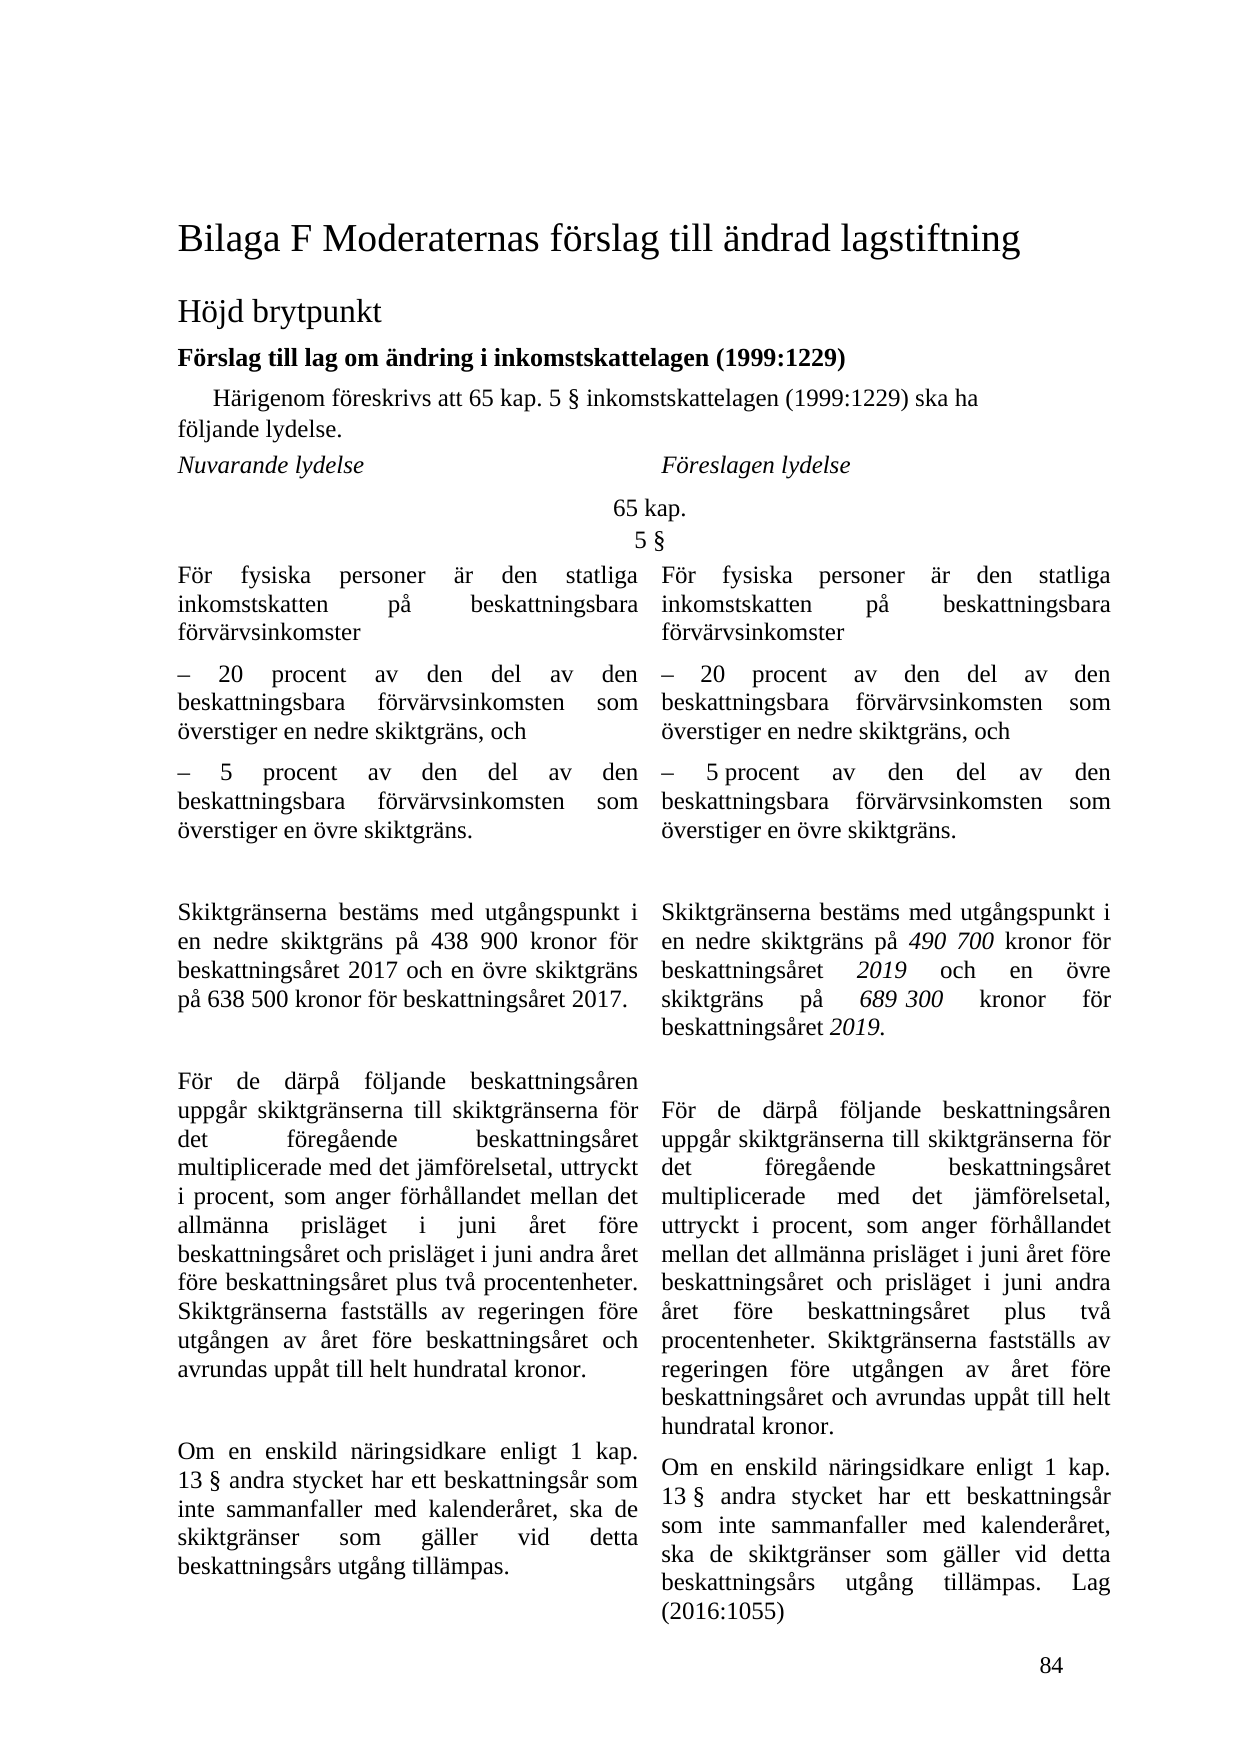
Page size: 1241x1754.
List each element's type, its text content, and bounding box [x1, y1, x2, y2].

table_header För fysiska personer är den statliga inkomstskatten på beskattningsbara förvärvsinkomster – 20 procent av den del av den beskattningsbara förvärvsinkomsten som överstiger en nedre skiktgräns, och – 5 procent av den del av den beskattningsbara förvärvsinkomsten som överstiger en övre skiktgräns. Skiktgränserna bestäms med utgångspunkt i en nedre skiktgräns på 490 700 kronor för beskattningsåret 2019 och en övre skiktgräns på 689 300 kronor för beskattningsåret 2019. För de därpå följande beskattningsåren uppgår skiktgränserna till skiktgränserna för det föregående beskattningsåret multiplicerade med det jämförelsetal, uttryckt i procent, som anger förhållandet mellan det allmänna prisläget i juni året före beskattningsåret och prisläget i juni andra året före beskattningsåret plus två procentenheter. Skiktgränserna fastställs av regeringen före utgången av året före beskattningsåret och avrundas uppåt till helt hundratal kronor. Om en enskild näringsidkare enligt 1 kap. 13 § andra stycket har ett beskattningsår som inte sammanfaller med kalenderåret, ska de skiktgränser som gäller vid detta beskattningsårs utgång tillämpas. Lag (2016:1055) [650, 554, 1122, 1637]
table_header Nuvarande lydelse [166, 443, 650, 491]
table_header Föreslagen lydelse [650, 443, 1122, 491]
table_header För fysiska personer är den statliga inkomstskatten på beskattningsbara förvärvsinkomster – 20 procent av den del av den beskattningsbara förvärvsinkomsten som överstiger en nedre skiktgräns, och – 5 procent av den del av den beskattningsbara förvärvsinkomsten som överstiger en övre skiktgräns. Skiktgränserna bestäms med utgångspunkt i en nedre skiktgräns på 438 900 kronor för beskattningsåret 2017 och en övre skiktgräns på 638 500 kronor för beskattningsåret 2017. För de därpå följande beskattningsåren uppgår skiktgränserna till skiktgränserna för det föregående beskattningsåret multiplicerade med det jämförelsetal, uttryckt i procent, som anger förhållandet mellan det allmänna prisläget i juni året före beskattningsåret och prisläget i juni andra året före beskattningsåret plus två procentenheter. Skiktgränserna fastställs av regeringen före utgången av året före beskattningsåret och avrundas uppåt till helt hundratal kronor. Om en enskild näringsidkare enligt 1 kap. 13 § andra stycket har ett beskattningsår som inte sammanfaller med kalenderåret, ska de skiktgränser som gäller vid detta beskattningsårs utgång tillämpas. [166, 554, 650, 1637]
subtitle Höjd brytpunkt [177, 297, 1063, 329]
text 5 § [177, 522, 1063, 553]
text 65 kap. [177, 491, 1063, 522]
text Härigenom föreskrivs att 65 kap. 5 § inkomstskattelagen (1999:1229) ska ha följande lydelse. [177, 381, 1063, 443]
subtitle Förslag till lag om ändring i inkomstskattelagen (1999:1229) [177, 341, 1063, 372]
subtitle Bilaga F Moderaternas förslag till ändrad lagstiftning [177, 219, 1063, 260]
